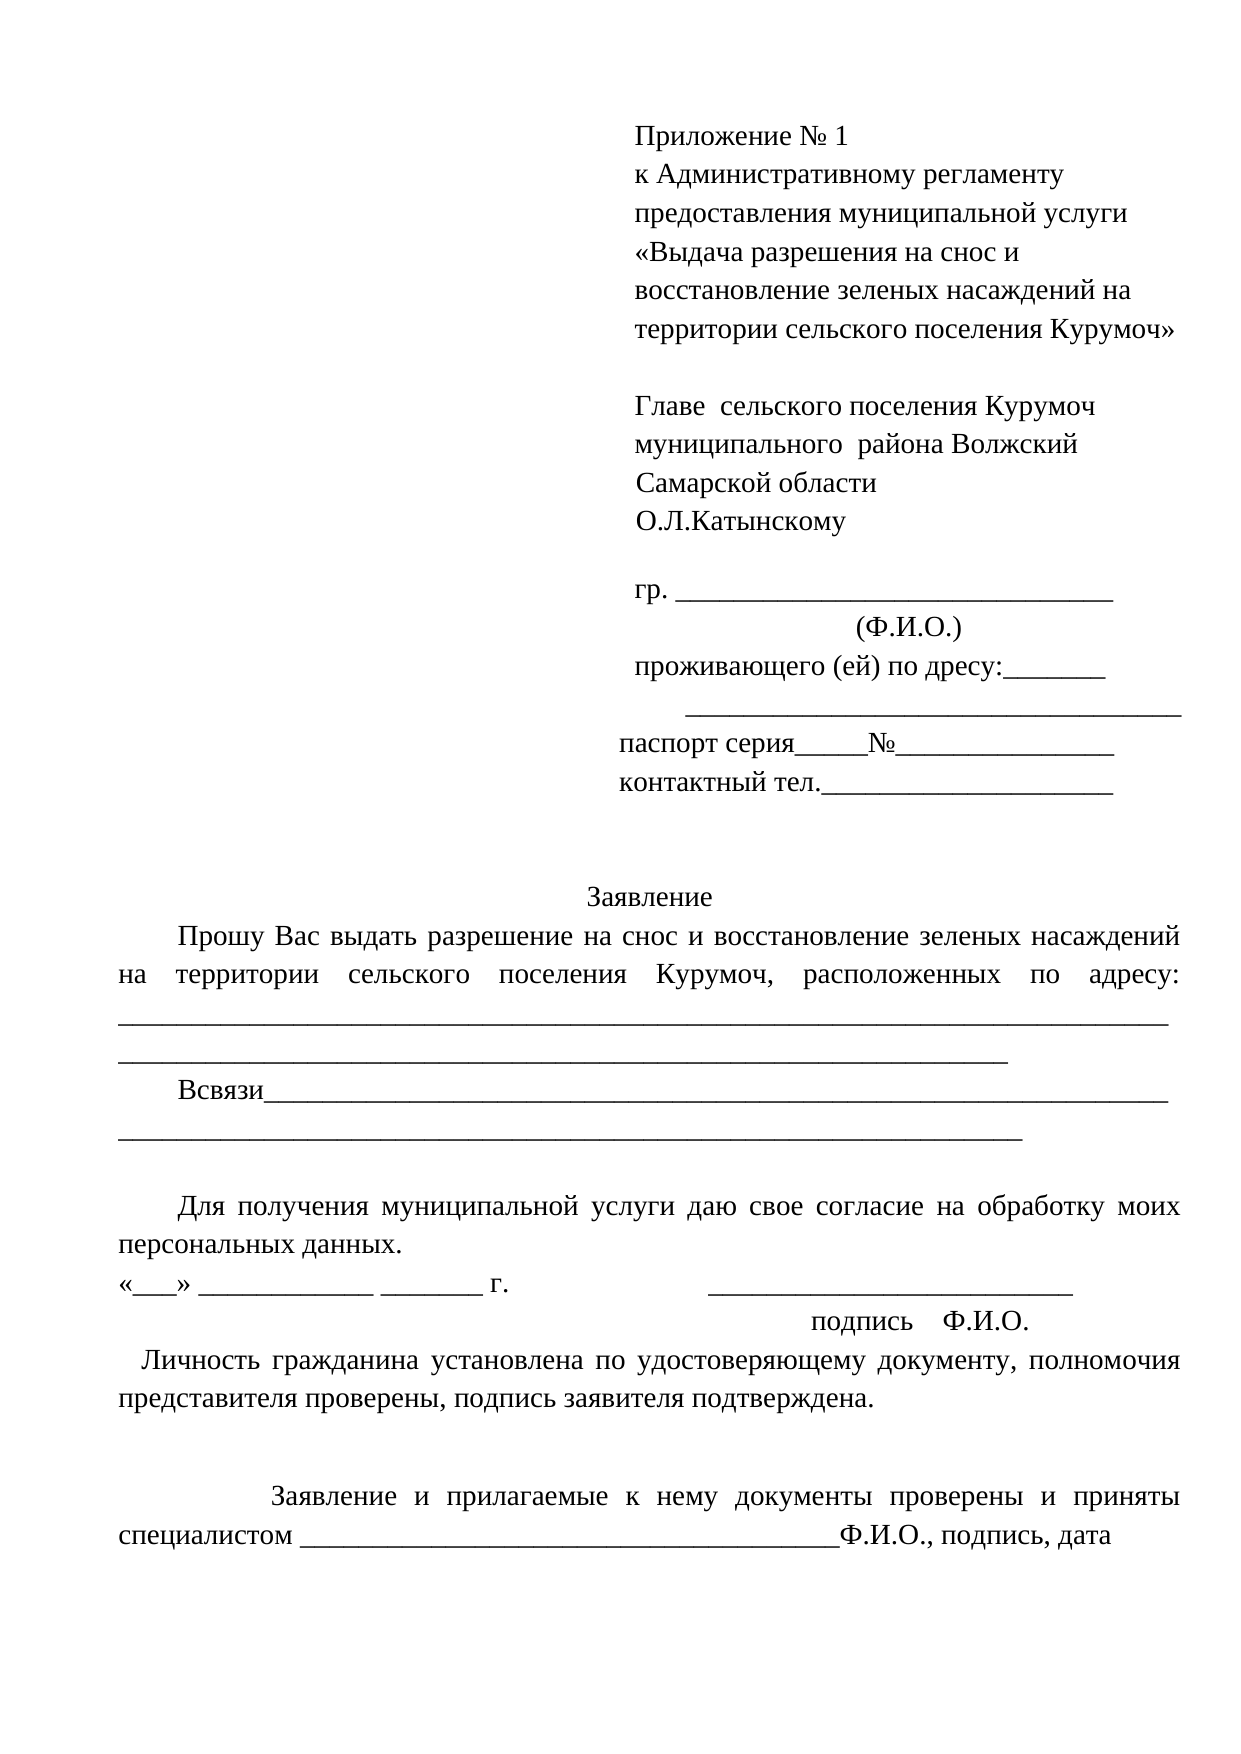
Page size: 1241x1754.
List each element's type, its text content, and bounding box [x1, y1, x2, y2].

text паспорт серия_____№_______________ [559, 725, 1181, 759]
text Личность гражданина установлена по удостоверяющему документу, полномочия представителя проверены, подпись заявителя подтверждена. [118, 1342, 1181, 1414]
text (Ф.И.О.) [782, 609, 1181, 643]
text Для получения муниципальной услуги даю свое согласие на обработку моих персональных данных. [118, 1188, 1181, 1260]
text Заявление и прилагаемые к нему документы проверены и приняты специалистом _____________________________________Ф.И.О., подпись, дата [118, 1478, 1181, 1550]
text Заявление [118, 879, 1181, 913]
text гр. ______________________________ [561, 571, 1181, 604]
text муниципального района Волжский [561, 426, 1181, 460]
text Главе сельского поселения Курумоч [561, 388, 1181, 421]
text О.Л.Катынскому [561, 503, 1181, 537]
text к Административному регламенту предоставления муниципальной услуги «Выдача разрешения на снос и восстановление зеленых насаждений на территории сельского поселения Курумоч» [634, 157, 1181, 344]
text __________________________________ [118, 687, 1181, 720]
text Самарской области [561, 465, 1181, 498]
text проживающего (ей) по дресу:_______ [561, 648, 1181, 682]
text контактный тел.____________________ [561, 764, 1181, 874]
text «___» ____________ _______ г. _________________________ [118, 1265, 1181, 1298]
text Приложение № 1 [561, 118, 1181, 152]
text Прошу Вас выдать разрешение на снос и восстановление зеленых насаждений на территории сельского поселения Курумоч, расположенных по адресу: _____________________________________________________________________________________________________________________________________ [118, 918, 1181, 1067]
text Всвязи____________________________________________________________________________________________________________________________ [118, 1072, 1181, 1144]
text подпись Ф.И.О. [118, 1303, 1181, 1337]
